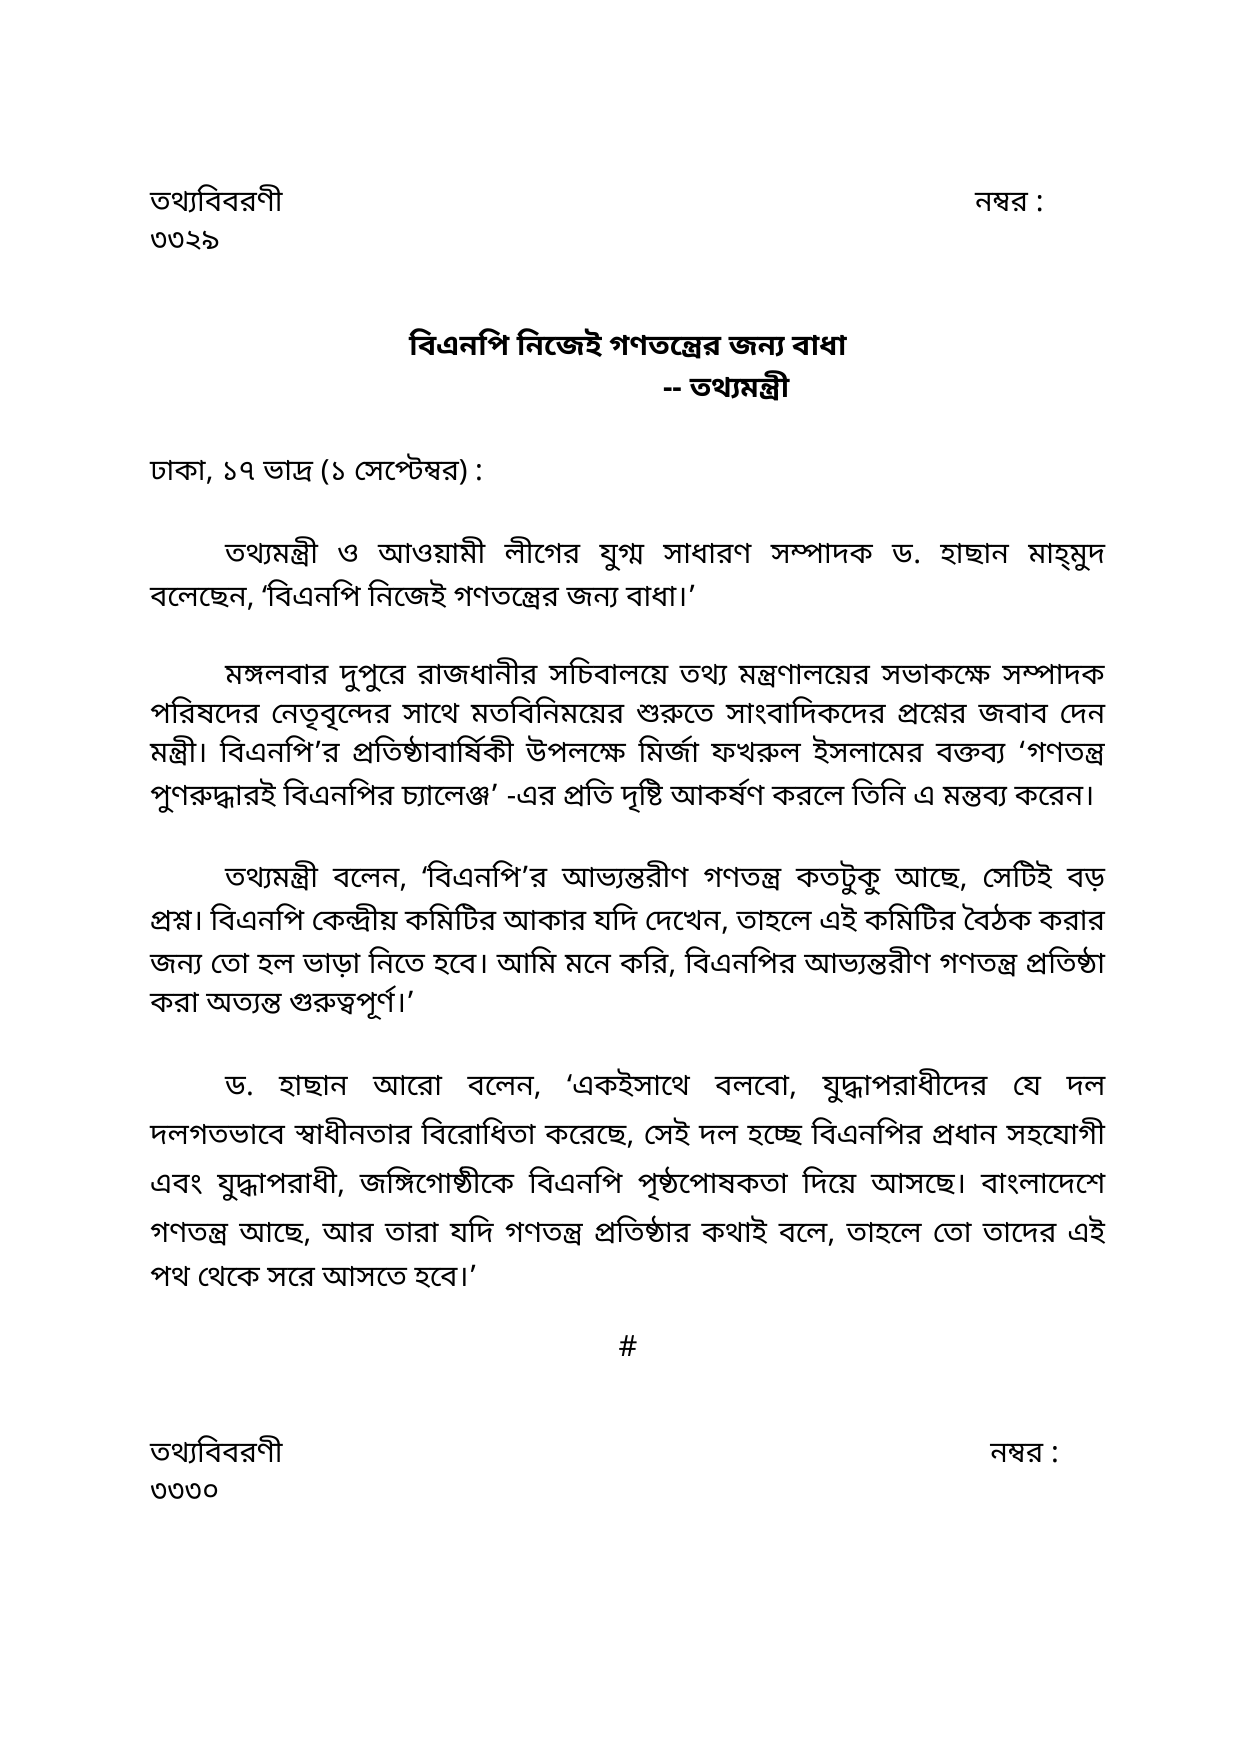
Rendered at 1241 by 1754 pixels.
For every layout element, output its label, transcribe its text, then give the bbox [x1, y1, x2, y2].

text তথ্যবিবরণী নম্বর : ৩৩২৯ [150, 180, 1105, 262]
text বিএনপি নিজেই গণতন্ত্রের জন্য বাধা [150, 328, 1105, 367]
text # [150, 1325, 1105, 1364]
text ড. হাছান আরো বলেন, ‘একইসাথে বলবো, যুদ্ধাপরাধীদের যে দল দলগতভাবে স্বাধীনতার বিরোধিতা করেছে, সেই দল হচ্ছে বিএনপির প্রধান সহযোগী এবং যুদ্ধাপরাধী, জঙ্গিগোষ্ঠীকে বিএনপি পৃষ্ঠপোষকতা দিয়ে আসছে। বাংলাদেশে গণতন্ত্র আছে, আর তারা যদি গণতন্ত্র প্রতিষ্ঠার কথাই বলে, তাহলে তো তাদের এই পথ থেকে সরে আসতে হবে।’ [150, 1064, 1105, 1298]
text তথ্যবিবরণী নম্বর : ৩৩৩০ [150, 1431, 1105, 1513]
text তথ্যমন্ত্রী বলেন, ‘বিএনপি’র আভ্যন্তরীণ গণতন্ত্র কতটুকু আছে, সেটিই বড় প্রশ্ন। বিএনপি কেন্দ্রীয় কমিটির আকার যদি দেখেন, তাহলে এই কমিটির বৈঠক করার জন্য তো হল ভাড়া নিতে হবে। আমি মনে করি, বিএনপির আভ্যন্তরীণ গণতন্ত্র প্রতিষ্ঠা করা অত্যন্ত গুরুত্বপূর্ণ।’ [150, 857, 1105, 1024]
text মঙ্গলবার দুপুরে রাজধানীর সচিবালয়ে তথ্য মন্ত্রণালয়ের সভাকক্ষে সম্পাদক পরিষদের নেতৃবৃন্দের সাথে মতবিনিময়ের শুরুতে সাংবাদিকদের প্রশ্নের জবাব দেন মন্ত্রী। বিএনপি’র প্রতিষ্ঠাবার্ষিকী উপলক্ষে মির্জা ফখরুল ইসলামের বক্তব্য ‘গণতন্ত্র পুণরুদ্ধারই বিএনপির চ্যালেঞ্জ’ -এর প্রতি দৃষ্টি আকর্ষণ করলে তিনি এ মন্তব্য করেন। [150, 658, 1105, 817]
text ঢাকা, ১৭ ভাদ্র (১ সেপ্টেম্বর) : [150, 449, 1105, 492]
text তথ্যমন্ত্রী ও আওয়ামী লীগের যুগ্ম সাধারণ সম্পাদক ড. হাছান মাহ্‌মুদ বলেছেন, ‘বিএনপি নিজেই গণতন্ত্রের জন্য বাধা।’ [150, 532, 1105, 618]
text -- তথ্যমন্ত্রী [150, 367, 1105, 410]
